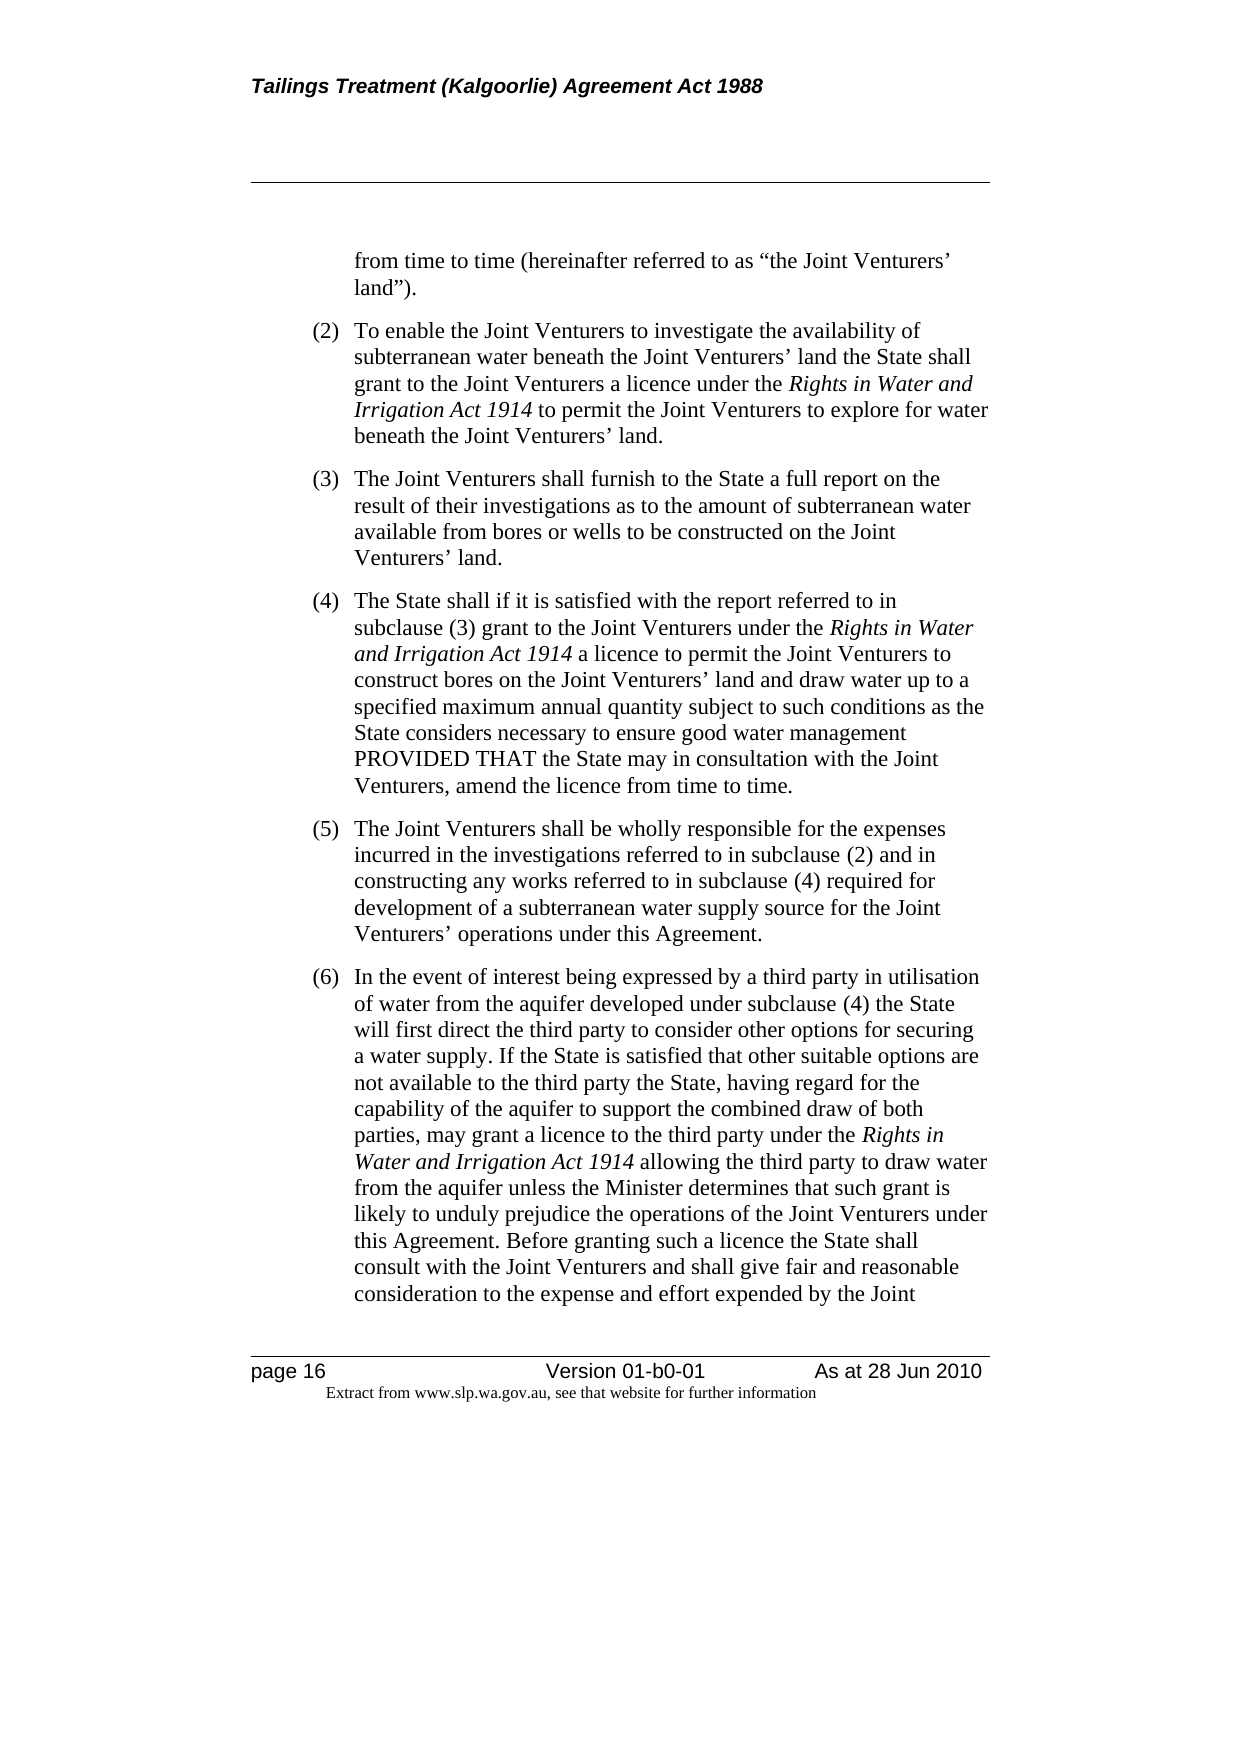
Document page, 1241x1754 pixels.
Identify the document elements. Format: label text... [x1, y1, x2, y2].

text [251, 963, 990, 1306]
text (3) The Joint Venturers shall furnish to the State a full report on the result of their investigations as to the amount of subterranean water available from bores or wells to be constructed on the Joint Venturers’ land. [251, 465, 990, 571]
text (4) The State shall if it is satisfied with the report referred to in subclause (3) grant to the Joint Venturers under the Rights in Water and Irrigation Act 1914 a licence to permit the Joint Venturers to construct bores on the Joint Venturers’ land and draw water up to a specified maximum annual quantity subject to such conditions as the State considers necessary to ensure good water management PROVIDED THAT the State may in consultation with the Joint Venturers, amend the licence from time to time. [251, 587, 990, 798]
text (5) The Joint Venturers shall be wholly responsible for the expenses incurred in the investigations referred to in subclause (2) and in constructing any works referred to in subclause (4) required for development of a subterranean water supply source for the Joint Venturers’ operations under this Agreement. [251, 815, 990, 947]
text (2) To enable the Joint Venturers to investigate the availability of subterranean water beneath the Joint Venturers’ land the State shall grant to the Joint Venturers a licence under the Rights in Water and Irrigation Act 1914 to permit the Joint Venturers to explore for water beneath the Joint Venturers’ land. [251, 317, 990, 449]
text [251, 247, 990, 300]
